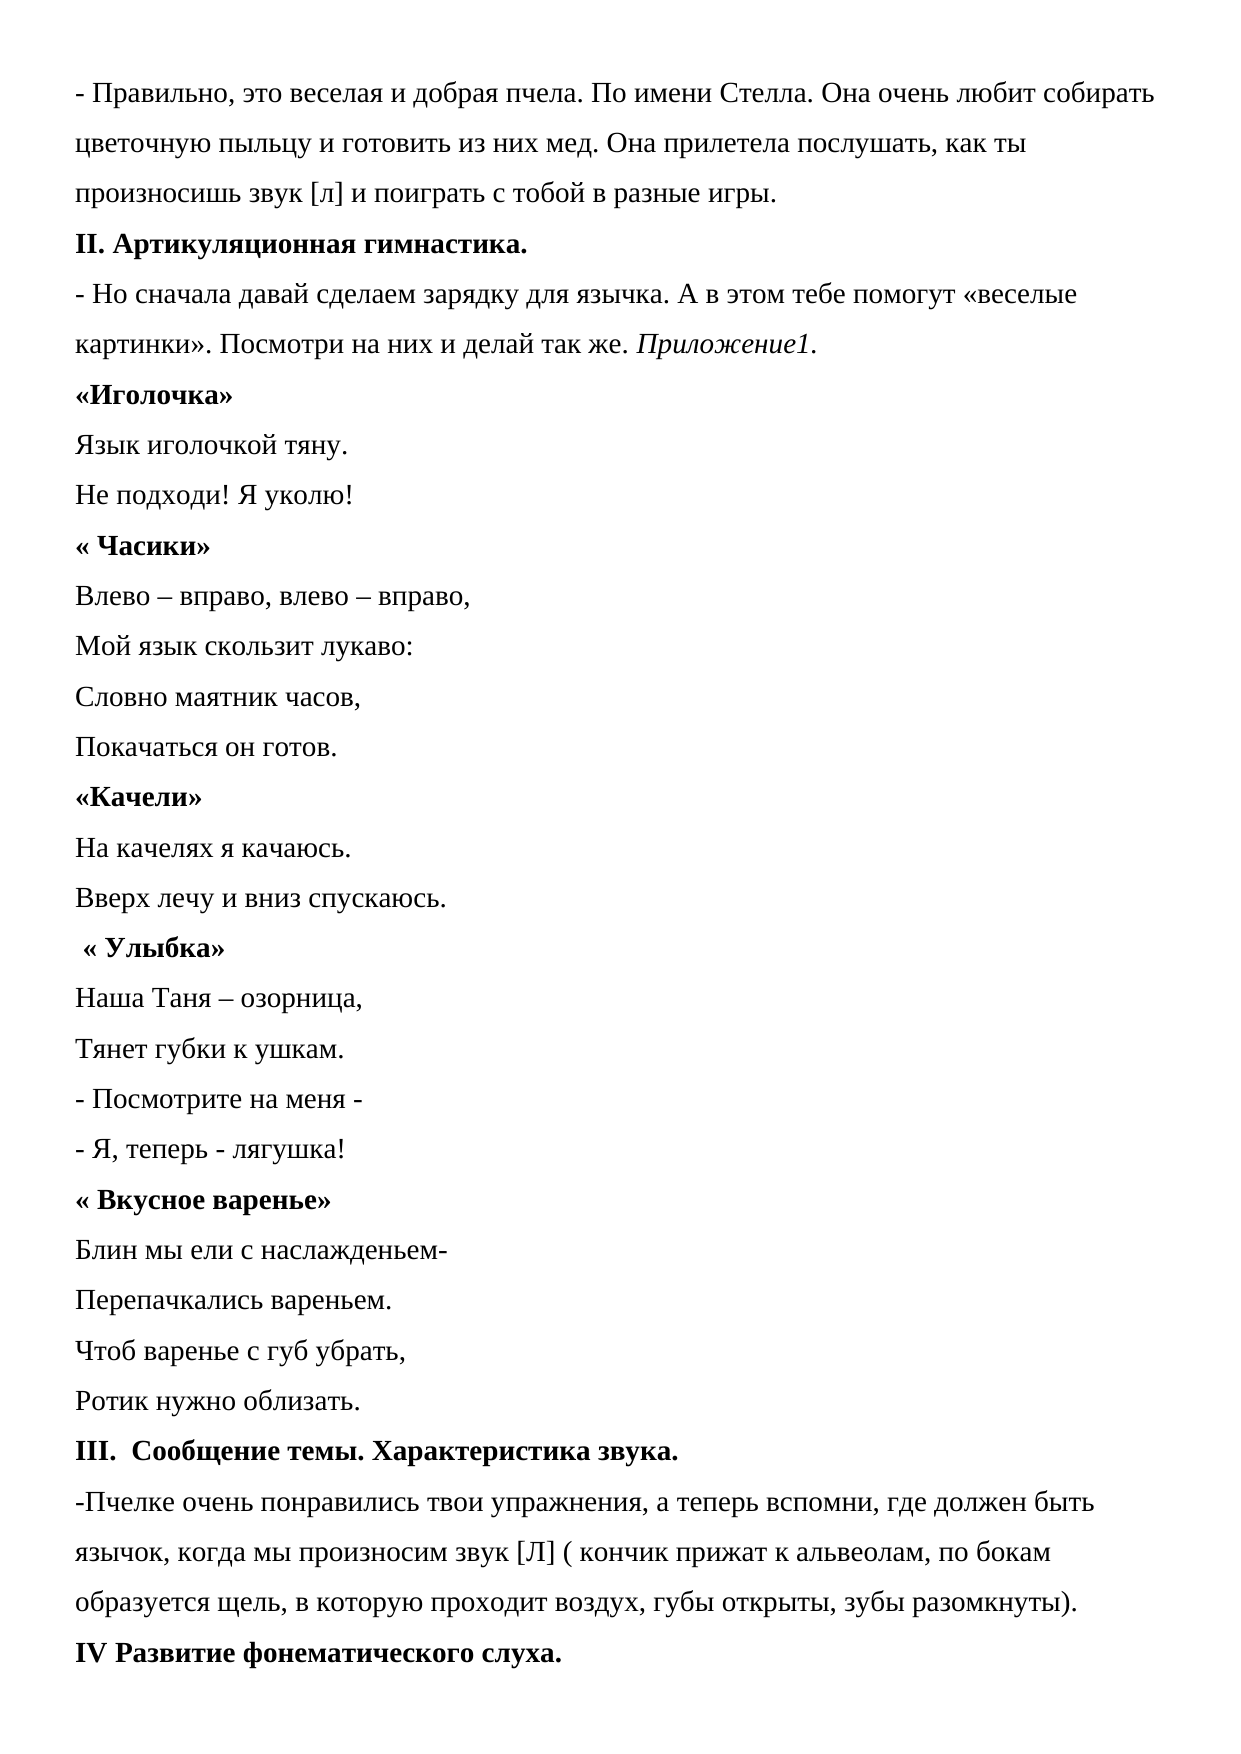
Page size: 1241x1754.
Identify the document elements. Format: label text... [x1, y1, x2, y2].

text « Улыбка» [75, 930, 1165, 964]
text Тянет губки к ушкам. [75, 1031, 1165, 1064]
text Наша Таня – озорница, [75, 981, 1165, 1014]
text Мой язык скользит лукаво: [75, 628, 1165, 662]
text Словно маятник часов, [75, 679, 1165, 712]
text Блин мы ели с наслажденьем- [75, 1232, 1165, 1266]
text - Правильно, это веселая и добрая пчела. По имени Стелла. Она очень любит собирать цветочную пыльцу и готовить из них мед. Она прилетела послушать, как ты произносишь звук [л] и поиграть с тобой в разные игры. [75, 75, 1165, 209]
text Перепачкались вареньем. [75, 1282, 1165, 1316]
text III. Сообщение темы. Характеристика звука. [75, 1433, 1165, 1467]
text Не подходи! Я уколю! [75, 477, 1165, 511]
text На качелях я качаюсь. [75, 830, 1165, 863]
text - Но сначала давай сделаем зарядку для язычка. А в этом тебе помогут «веселые картинки». Посмотри на них и делай так же. Приложение1. [75, 276, 1165, 360]
text IV Развитие фонематического слуха. [75, 1635, 1165, 1668]
text Покачаться он готов. [75, 729, 1165, 763]
text « Вкусное варенье» [75, 1182, 1165, 1215]
text Язык иголочкой тяну. [75, 427, 1165, 461]
text Чтоб варенье с губ убрать, [75, 1333, 1165, 1366]
text -Пчелке очень понравились твои упражнения, а теперь вспомни, где должен быть язычок, когда мы произносим звук [Л] ( кончик прижат к альвеолам, по бокам образуется щель, в которую проходит воздух, губы открыты, зубы разомкнуты). [75, 1484, 1165, 1618]
text Вверх лечу и вниз спускаюсь. [75, 880, 1165, 913]
text «Качели» [75, 779, 1165, 813]
text - Я, теперь - лягушка! [75, 1132, 1165, 1165]
text Ротик нужно облизать. [75, 1383, 1165, 1417]
text Влево – вправо, влево – вправо, [75, 578, 1165, 612]
text «Иголочка» [75, 377, 1165, 410]
text - Посмотрите на меня - [75, 1081, 1165, 1115]
text « Часики» [75, 528, 1165, 561]
text II. Артикуляционная гимнастика. [75, 226, 1165, 259]
